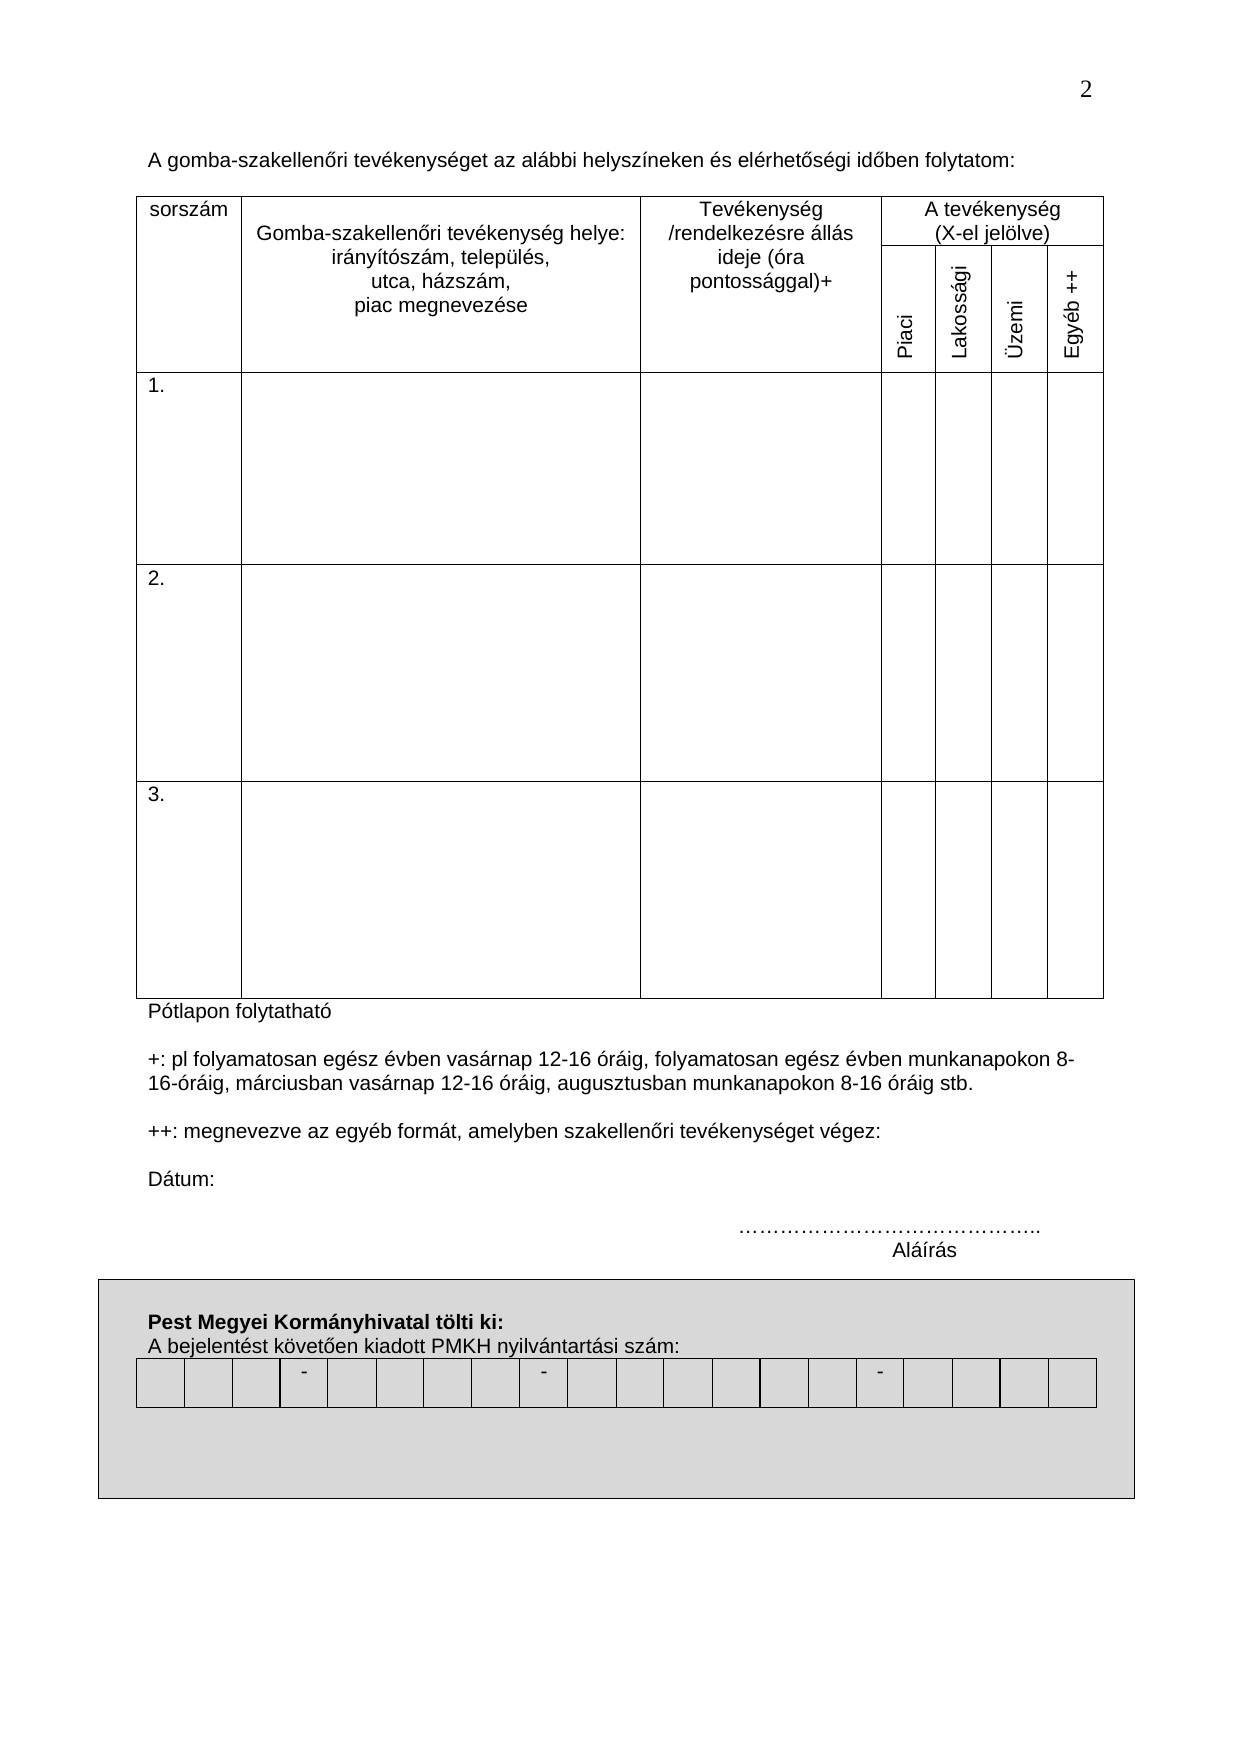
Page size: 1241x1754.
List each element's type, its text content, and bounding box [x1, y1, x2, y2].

table_cell [992, 373, 1047, 564]
table_header A tevékenység (X-el jelölve) [882, 197, 1103, 244]
table_header Tevékenység /rendelkezésre állás ideje (óra pontossággal)+ [641, 197, 881, 372]
table_header [328, 1359, 376, 1407]
table_header [1049, 1359, 1096, 1407]
table_header [137, 1359, 184, 1407]
table_cell Üzemi [992, 246, 1047, 372]
table_header [568, 1359, 616, 1407]
text Aláírás [811, 1238, 1093, 1262]
table_cell 1. [137, 373, 241, 564]
table_header Gomba-szakellenőri tevékenység helye: irányítószám, település, utca, házszám, piac megnevezése [242, 197, 640, 372]
text +: pl folyamatosan egész évben vasárnap 12-16 óráig, folyamatosan egész évben munkanapokon 8-16-óráig, márciusban vasárnap 12-16 óráig, augusztusban munkanapokon 8-16 óráig stb. [148, 1047, 1093, 1094]
text …………………………………….. [148, 1214, 1093, 1238]
text A bejelentést követően kiadott PMKH nyilvántartási szám: [148, 1334, 1093, 1358]
table_cell [242, 782, 640, 998]
table_cell [882, 565, 935, 781]
table_header - [520, 1359, 567, 1407]
table_header [809, 1359, 856, 1407]
text A gomba-szakellenőri tevékenységet az alábbi helyszíneken és elérhetőségi időben folytatom: [148, 148, 1093, 172]
text Pest Megyei Kormányhivatal tölti ki: [148, 1310, 1093, 1334]
table_header [953, 1359, 999, 1407]
table_cell [992, 782, 1047, 998]
table_header [904, 1359, 952, 1407]
table_header - [857, 1359, 903, 1407]
table_header [424, 1359, 471, 1407]
table_cell [882, 373, 935, 564]
table_cell [992, 565, 1047, 781]
table_cell 2. [137, 565, 241, 781]
table_header [664, 1359, 712, 1407]
table_header [185, 1359, 232, 1407]
table_cell [882, 782, 935, 998]
table_cell [1048, 782, 1103, 998]
table_cell 3. [137, 782, 241, 998]
table_header [1001, 1359, 1048, 1407]
table_header [472, 1359, 519, 1407]
table_cell [936, 373, 991, 564]
table_cell Piaci [882, 246, 935, 372]
table_cell [936, 565, 991, 781]
table_cell [641, 565, 881, 781]
table_cell [641, 782, 881, 998]
table_header [377, 1359, 423, 1407]
table_cell [1048, 373, 1103, 564]
table_cell [936, 782, 991, 998]
table_header [713, 1359, 759, 1407]
table_cell Lakossági [936, 246, 991, 372]
text Dátum: [148, 1166, 1093, 1190]
table_cell [641, 373, 881, 564]
table_cell Egyéb ++ [1048, 246, 1103, 372]
table_header [233, 1359, 279, 1407]
table_cell [242, 373, 640, 564]
table_header - [281, 1359, 327, 1407]
text Pótlapon folytatható [148, 999, 1093, 1023]
table_header [617, 1359, 663, 1407]
text ++: megnevezve az egyéb formát, amelyben szakellenőri tevékenységet végez: [148, 1118, 1093, 1142]
table_cell [1048, 565, 1103, 781]
table_cell [242, 565, 640, 781]
table_header sorszám [137, 197, 241, 372]
table_header [761, 1359, 808, 1407]
